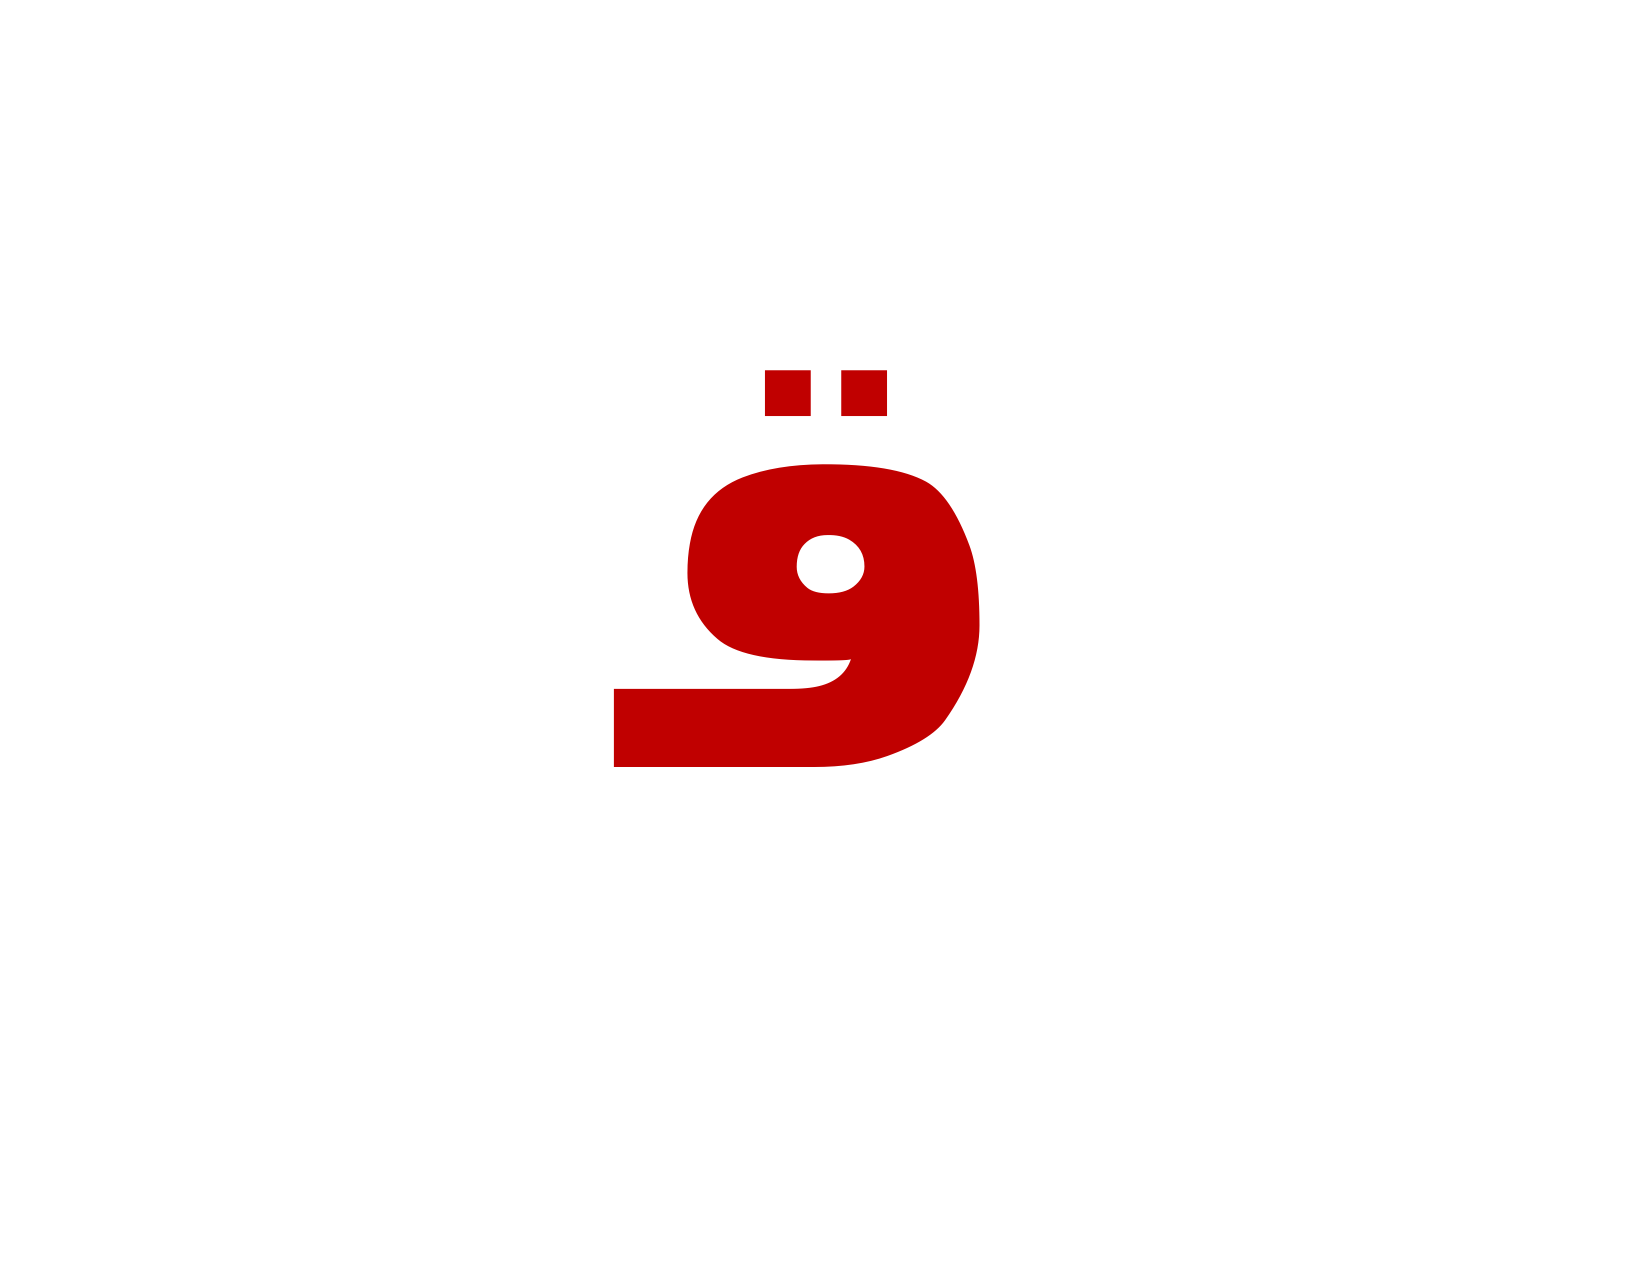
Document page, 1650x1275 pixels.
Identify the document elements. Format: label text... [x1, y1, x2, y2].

text قُروش [150, 187, 1500, 915]
